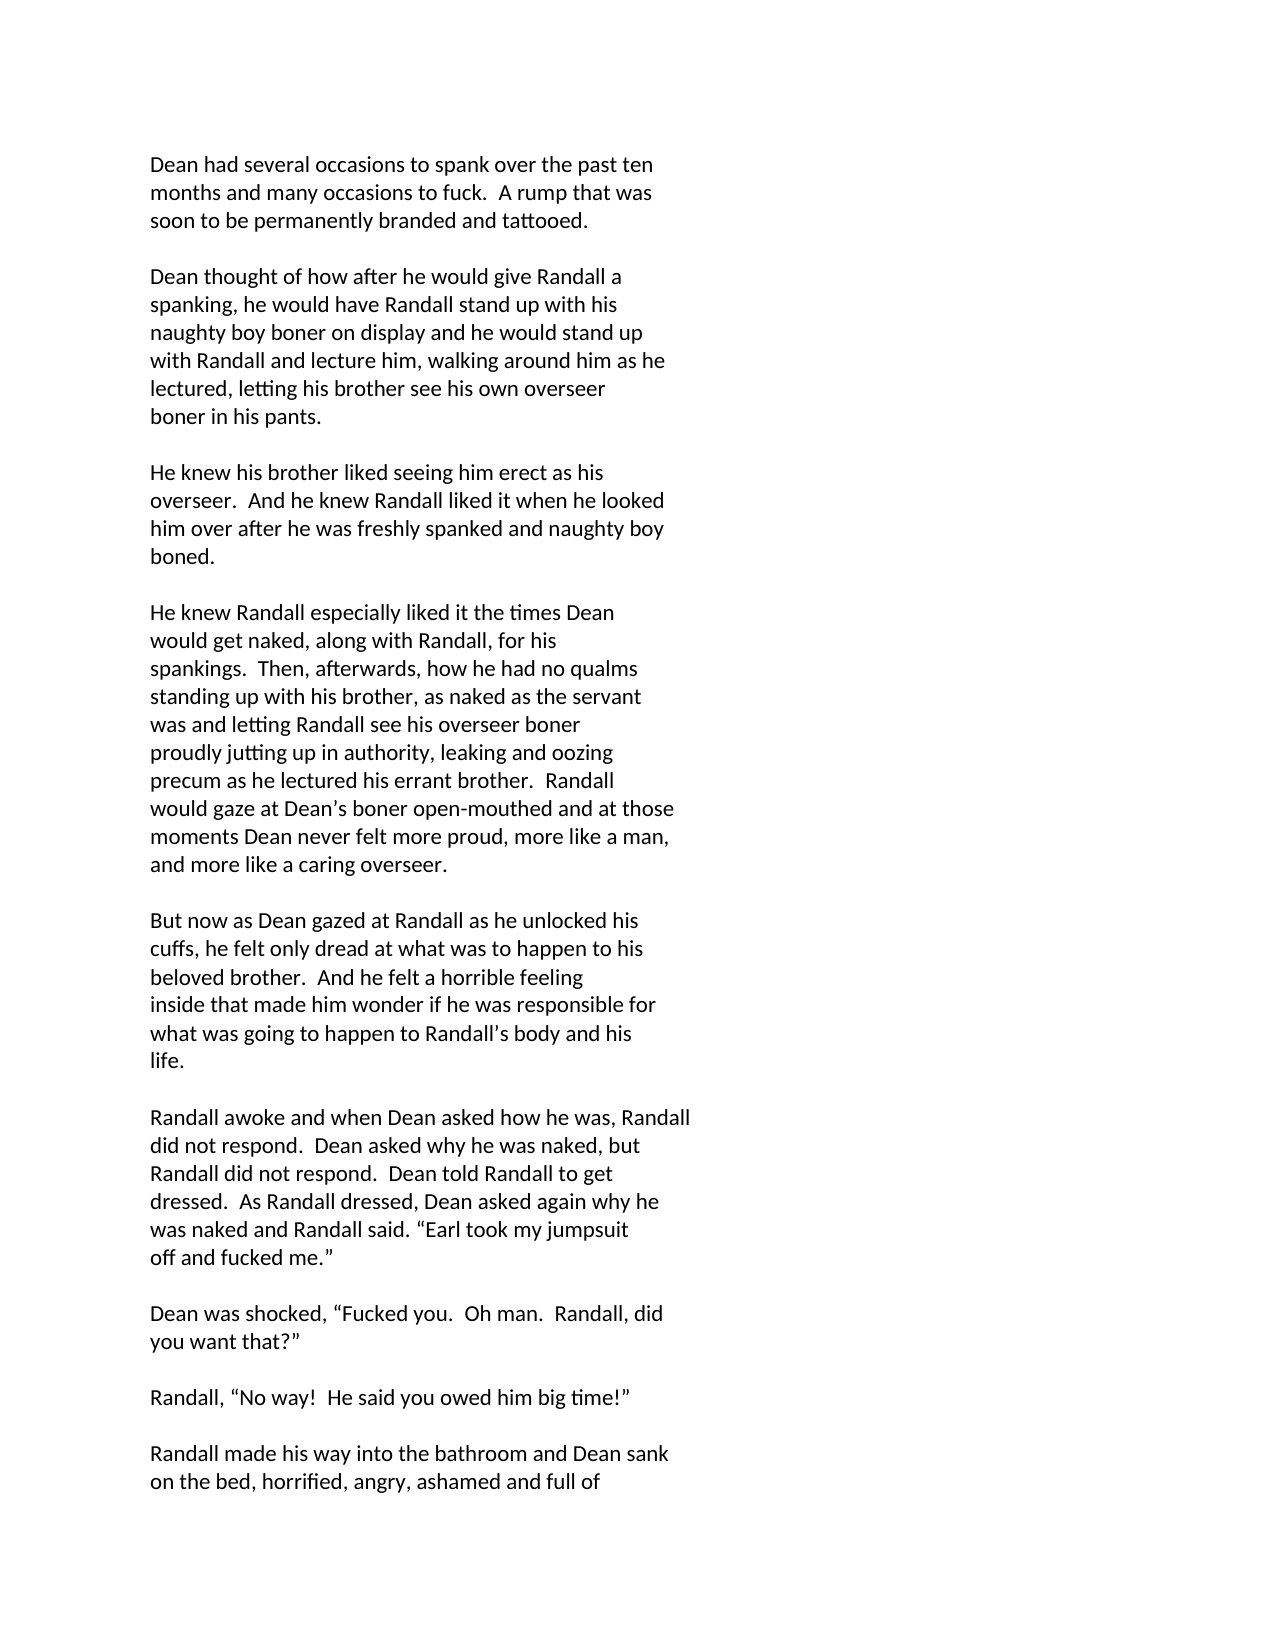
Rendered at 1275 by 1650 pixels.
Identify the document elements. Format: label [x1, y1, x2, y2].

text [150, 150, 1125, 1495]
